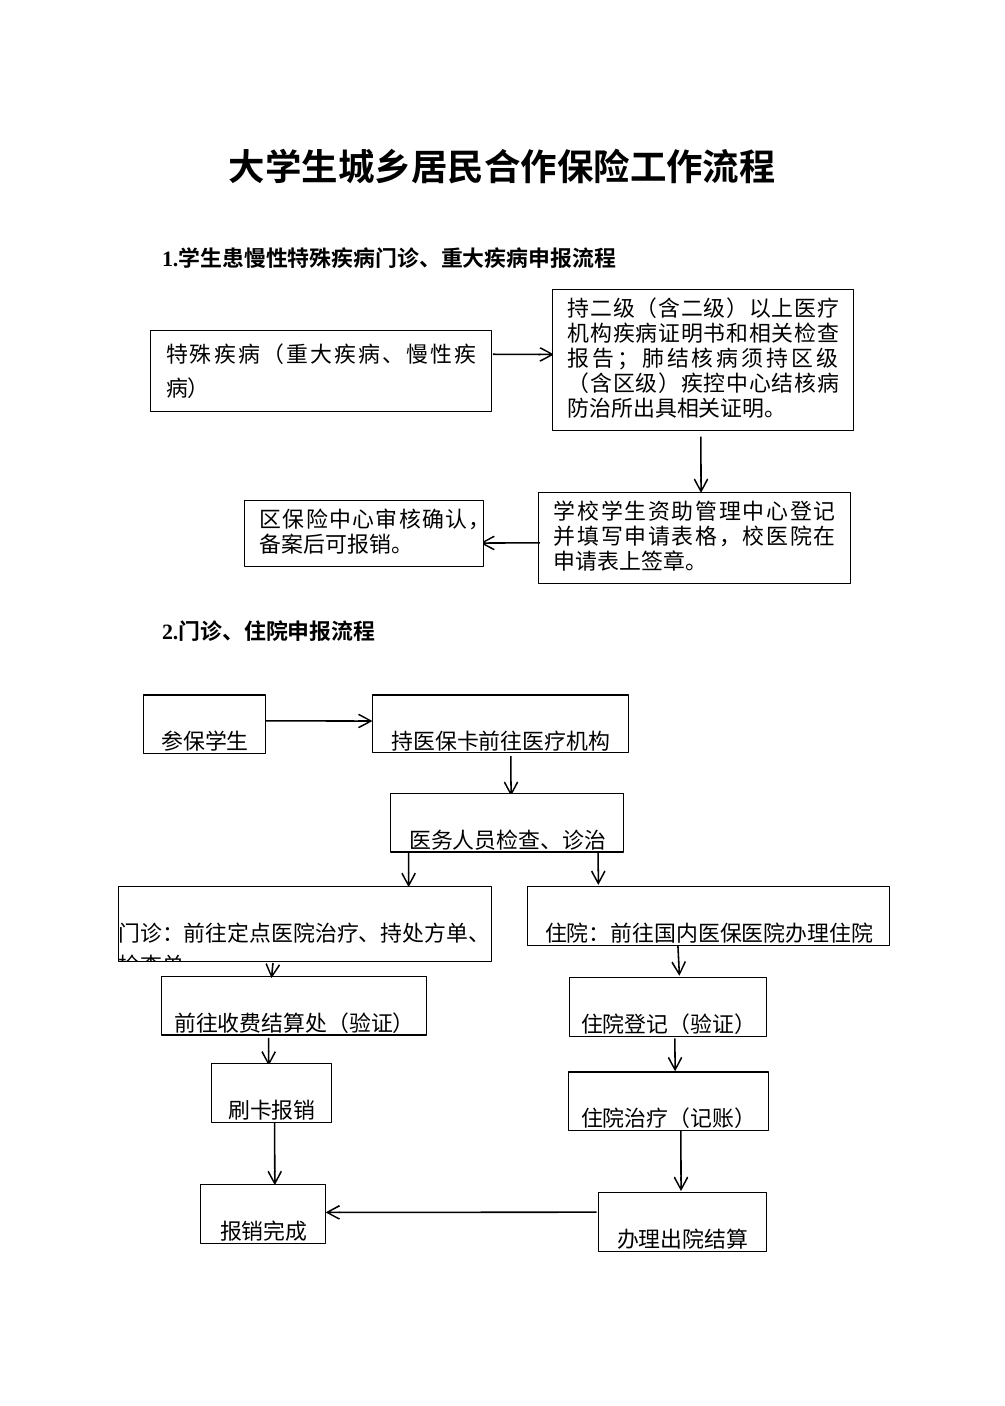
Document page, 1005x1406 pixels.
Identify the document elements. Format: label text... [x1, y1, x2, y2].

text 1.学生患慢性特殊疾病门诊、重大疾病申报流程 [118, 240, 886, 273]
text 大学生城乡居民合作保险工作流程 [118, 134, 886, 199]
text 2.门诊、住院申报流程 [118, 614, 886, 646]
